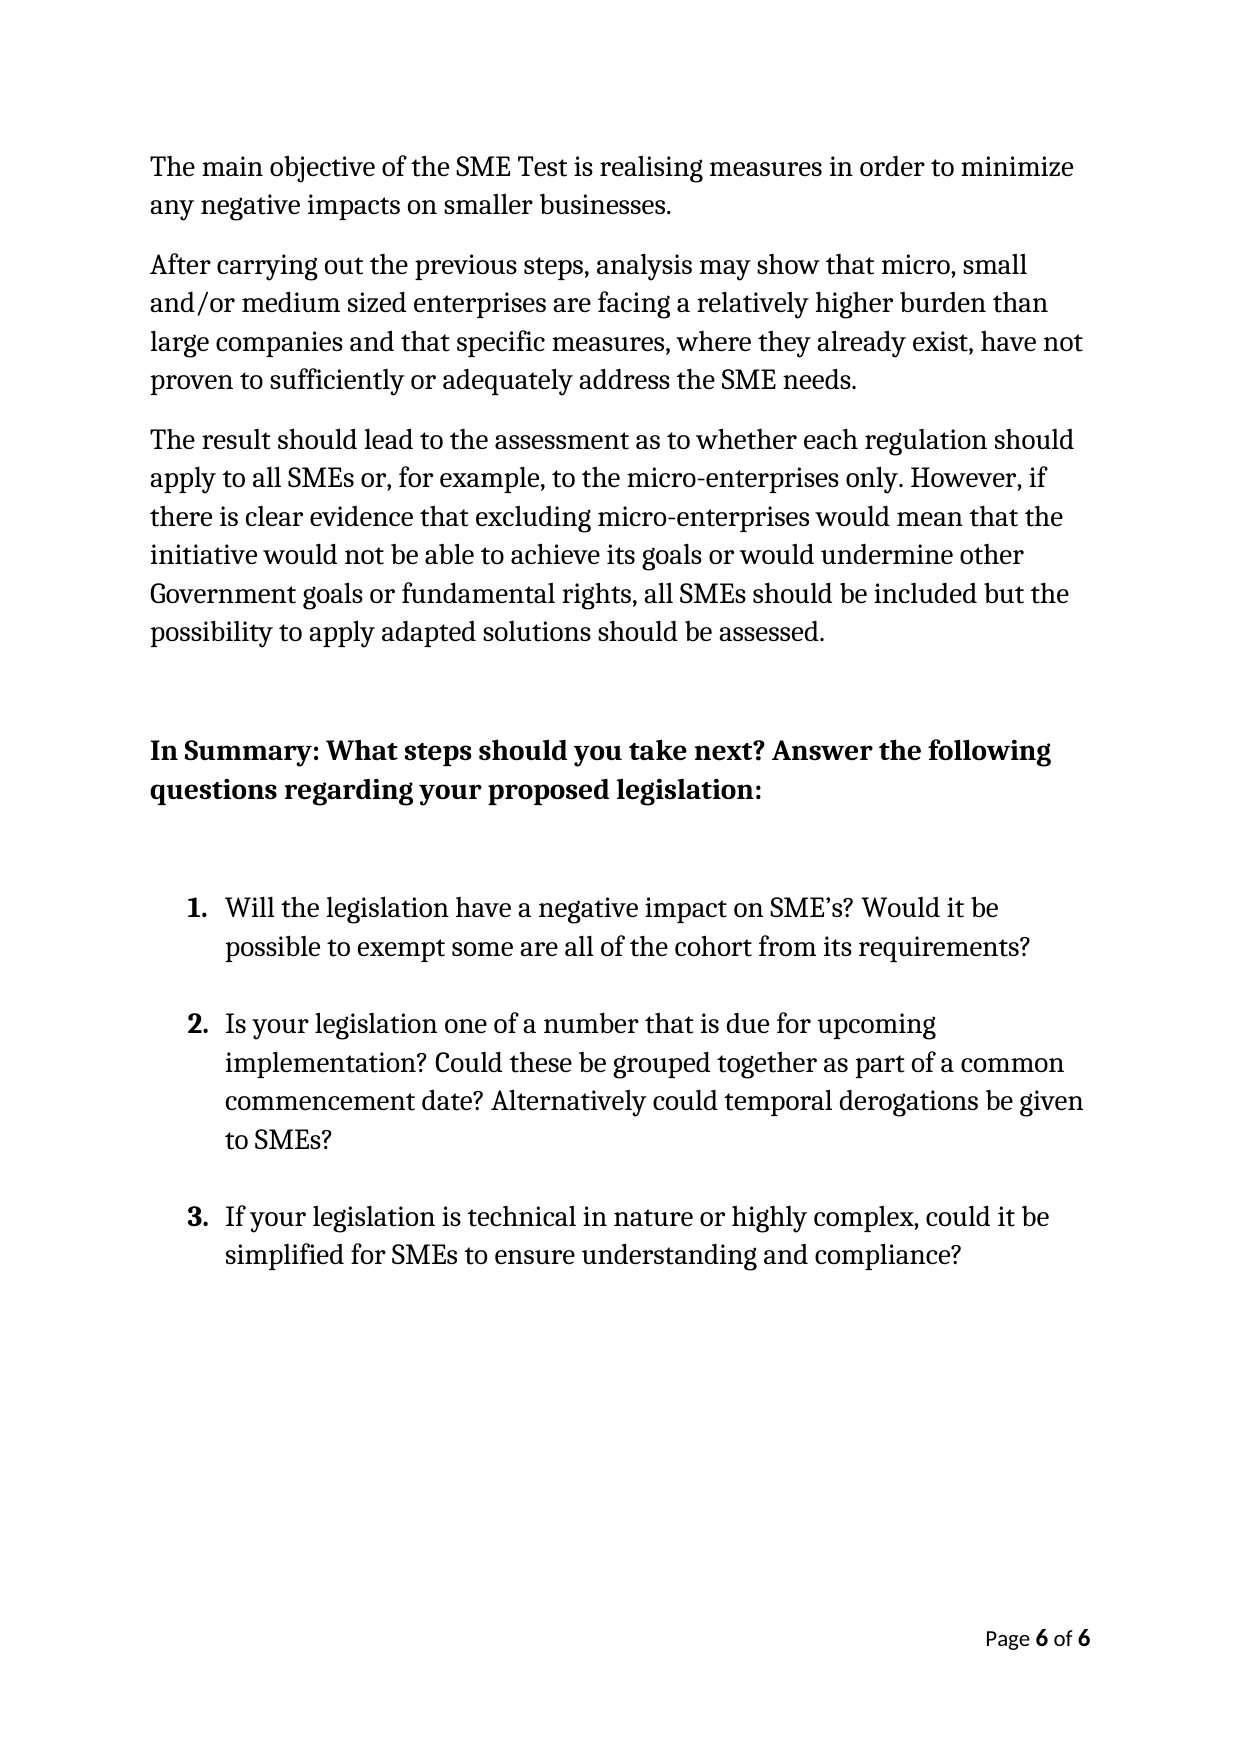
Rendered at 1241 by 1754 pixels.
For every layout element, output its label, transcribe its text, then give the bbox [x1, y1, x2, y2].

list If your legislation is technical in nature or highly complex, could it be simplified for SMEs to ensure understanding and compliance? [187, 1200, 1090, 1272]
list Is your legislation one of a number that is due for upcoming implementation? Could these be grouped together as part of a common commencement date? Alternatively could temporal derogations be given to SMEs? [187, 1007, 1090, 1156]
text The main objective of the SME Test is realising measures in order to minimize any negative impacts on smaller businesses. [150, 150, 1090, 222]
list Will the legislation have a negative impact on SME’s? Would it be possible to exempt some are all of the cohort from its requirements? [187, 892, 1090, 964]
text The result should lead to the assessment as to whether each regulation should apply to all SMEs or, for example, to the micro-enterprises only. However, if there is clear evidence that excluding micro-enterprises would mean that the initiative would not be able to achieve its goals or would undermine other Government goals or fundamental rights, all SMEs should be included but the possibility to apply adapted solutions should be assessed. [150, 423, 1090, 649]
text After carrying out the previous steps, analysis may show that micro, small and/or medium sized enterprises are facing a relatively higher burden than large companies and that specific measures, where they already exist, have not proven to sufficiently or adequately address the SME needs. [150, 248, 1090, 397]
text In Summary: What steps should you take next? Answer the following questions regarding your proposed legislation: [150, 734, 1090, 806]
